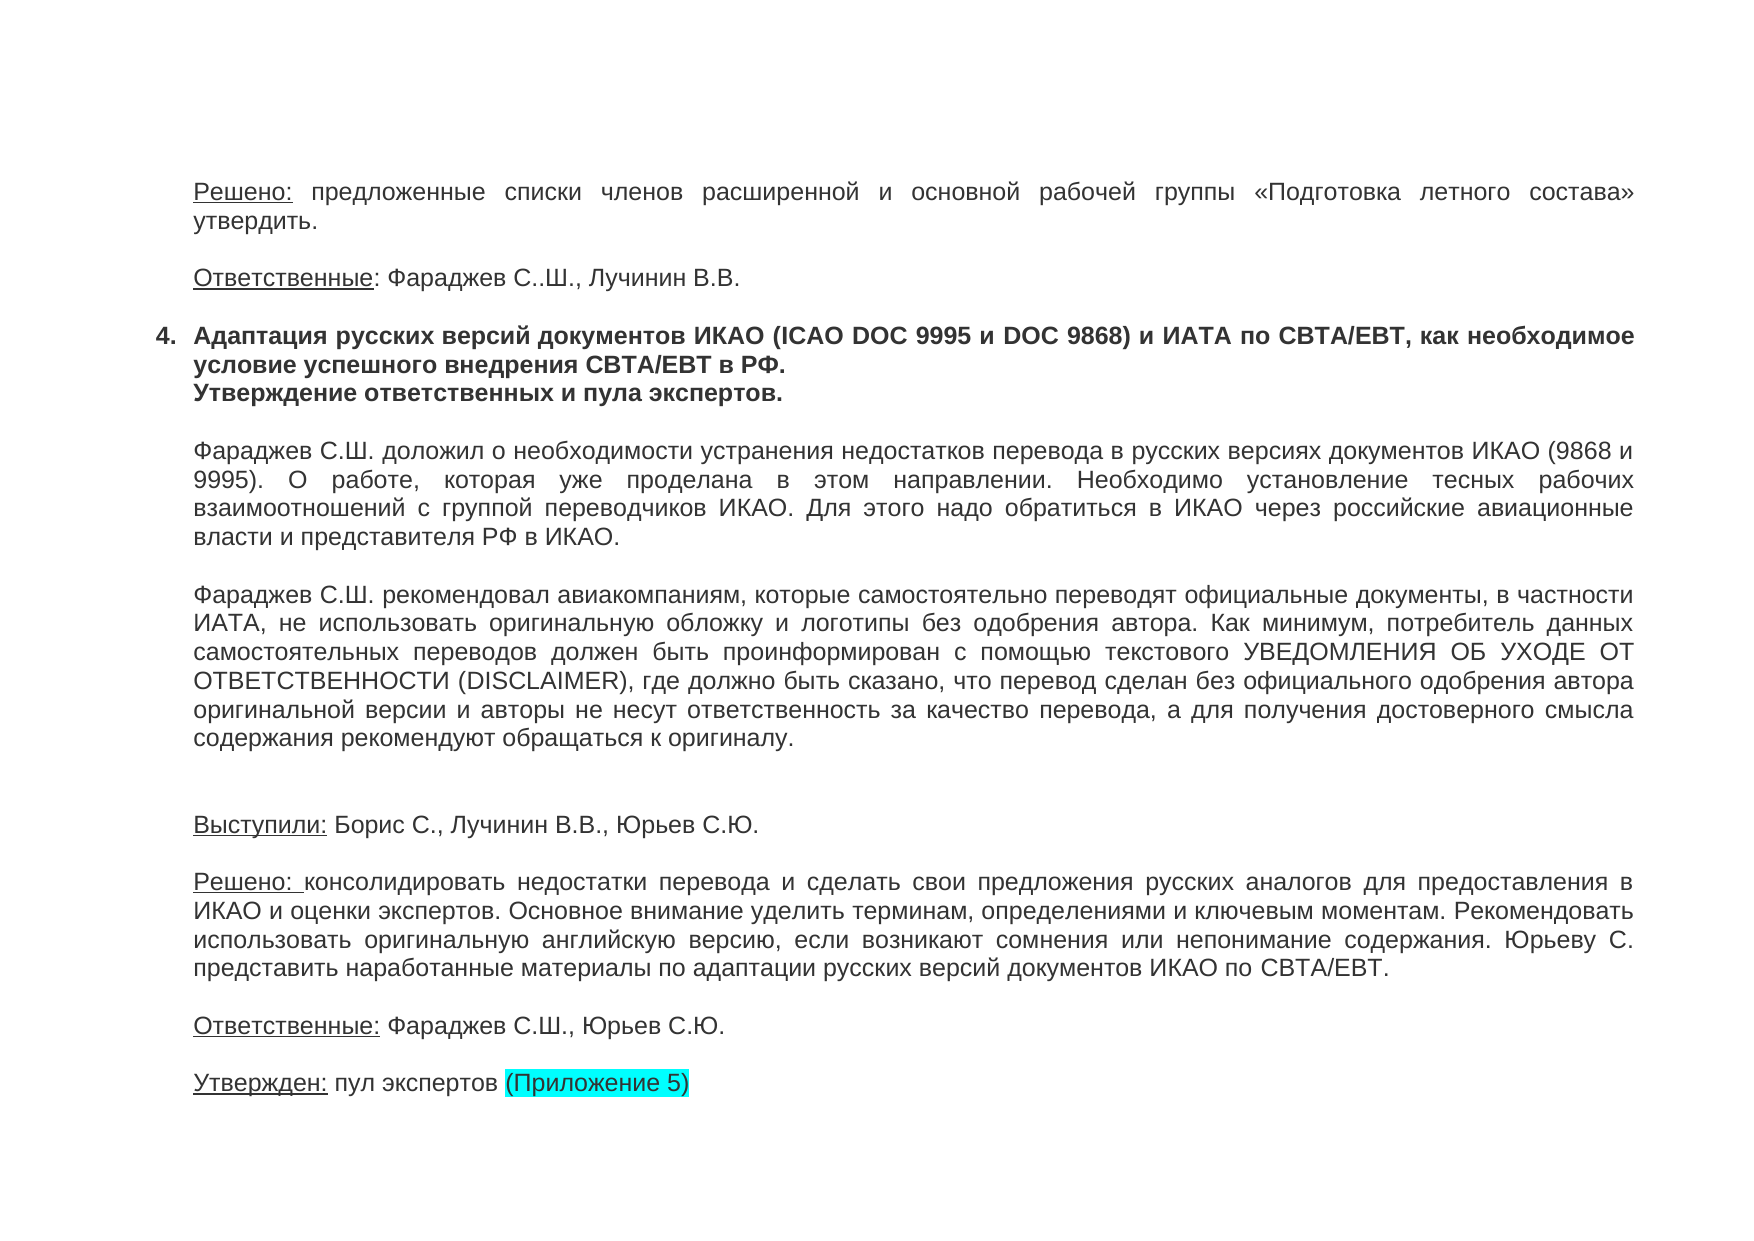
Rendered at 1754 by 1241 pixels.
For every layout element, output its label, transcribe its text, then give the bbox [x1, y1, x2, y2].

list Ответственные: Фараджев С..Ш., Лучинин В.В. [193, 263, 1636, 292]
list Утвержден: пул экспертов (Приложение 5) [193, 1068, 1636, 1097]
list Решено: консолидировать недостатки перевода и сделать свои предложения русских аналогов для предоставления в ИКАО и оценки экспертов. Основное внимание уделить терминам, определениями и ключевым моментам. Рекомендовать использовать оригинальную английскую версию, если возникают сомнения или непонимание содержания. Юрьеву С. представить наработанные материалы по адаптации русских версий документов ИКАО по CBTA/EBT. [193, 867, 1636, 982]
list Адаптация русских версий документов ИКАО (ICAO DOC 9995 и DOC 9868) и ИАТА по CBTA/EBT, как необходимое условие успешного внедрения CBTA/EBT в РФ. [156, 321, 1636, 378]
list Фараджев С.Ш. доложил о необходимости устранения недостатков перевода в русских версиях документов ИКАО (9868 и 9995). О работе, которая уже проделана в этом направлении. Необходимо установление тесных рабочих взаимоотношений с группой переводчиков ИКАО. Для этого надо обратиться в ИКАО через российские авиационные власти и представителя РФ в ИКАО. [193, 436, 1636, 551]
list Утверждение ответственных и пула экспертов. [193, 378, 1636, 407]
list Выступили: Борис С., Лучинин В.В., Юрьев С.Ю. [193, 810, 1636, 838]
list Ответственные: Фараджев С.Ш., Юрьев С.Ю. [193, 1011, 1636, 1040]
list Решено: предложенные списки членов расширенной и основной рабочей группы «Подготовка летного состава» утвердить. [193, 177, 1636, 235]
list Фараджев С.Ш. рекомендовал авиакомпаниям, которые самостоятельно переводят официальные документы, в частности ИАТА, не использовать оригинальную обложку и логотипы без одобрения автора. Как минимум, потребитель данных самостоятельных переводов должен быть проинформирован с помощью текстового УВЕДОМЛЕНИЯ ОБ УХОДЕ ОТ ОТВЕТСТВЕННОСТИ (DISCLAIMER), где должно быть сказано, что перевод сделан без официального одобрения автора оригинальной версии и авторы не несут ответственность за качество перевода, а для получения достоверного смысла содержания рекомендуют обращаться к оригиналу. [193, 580, 1636, 752]
